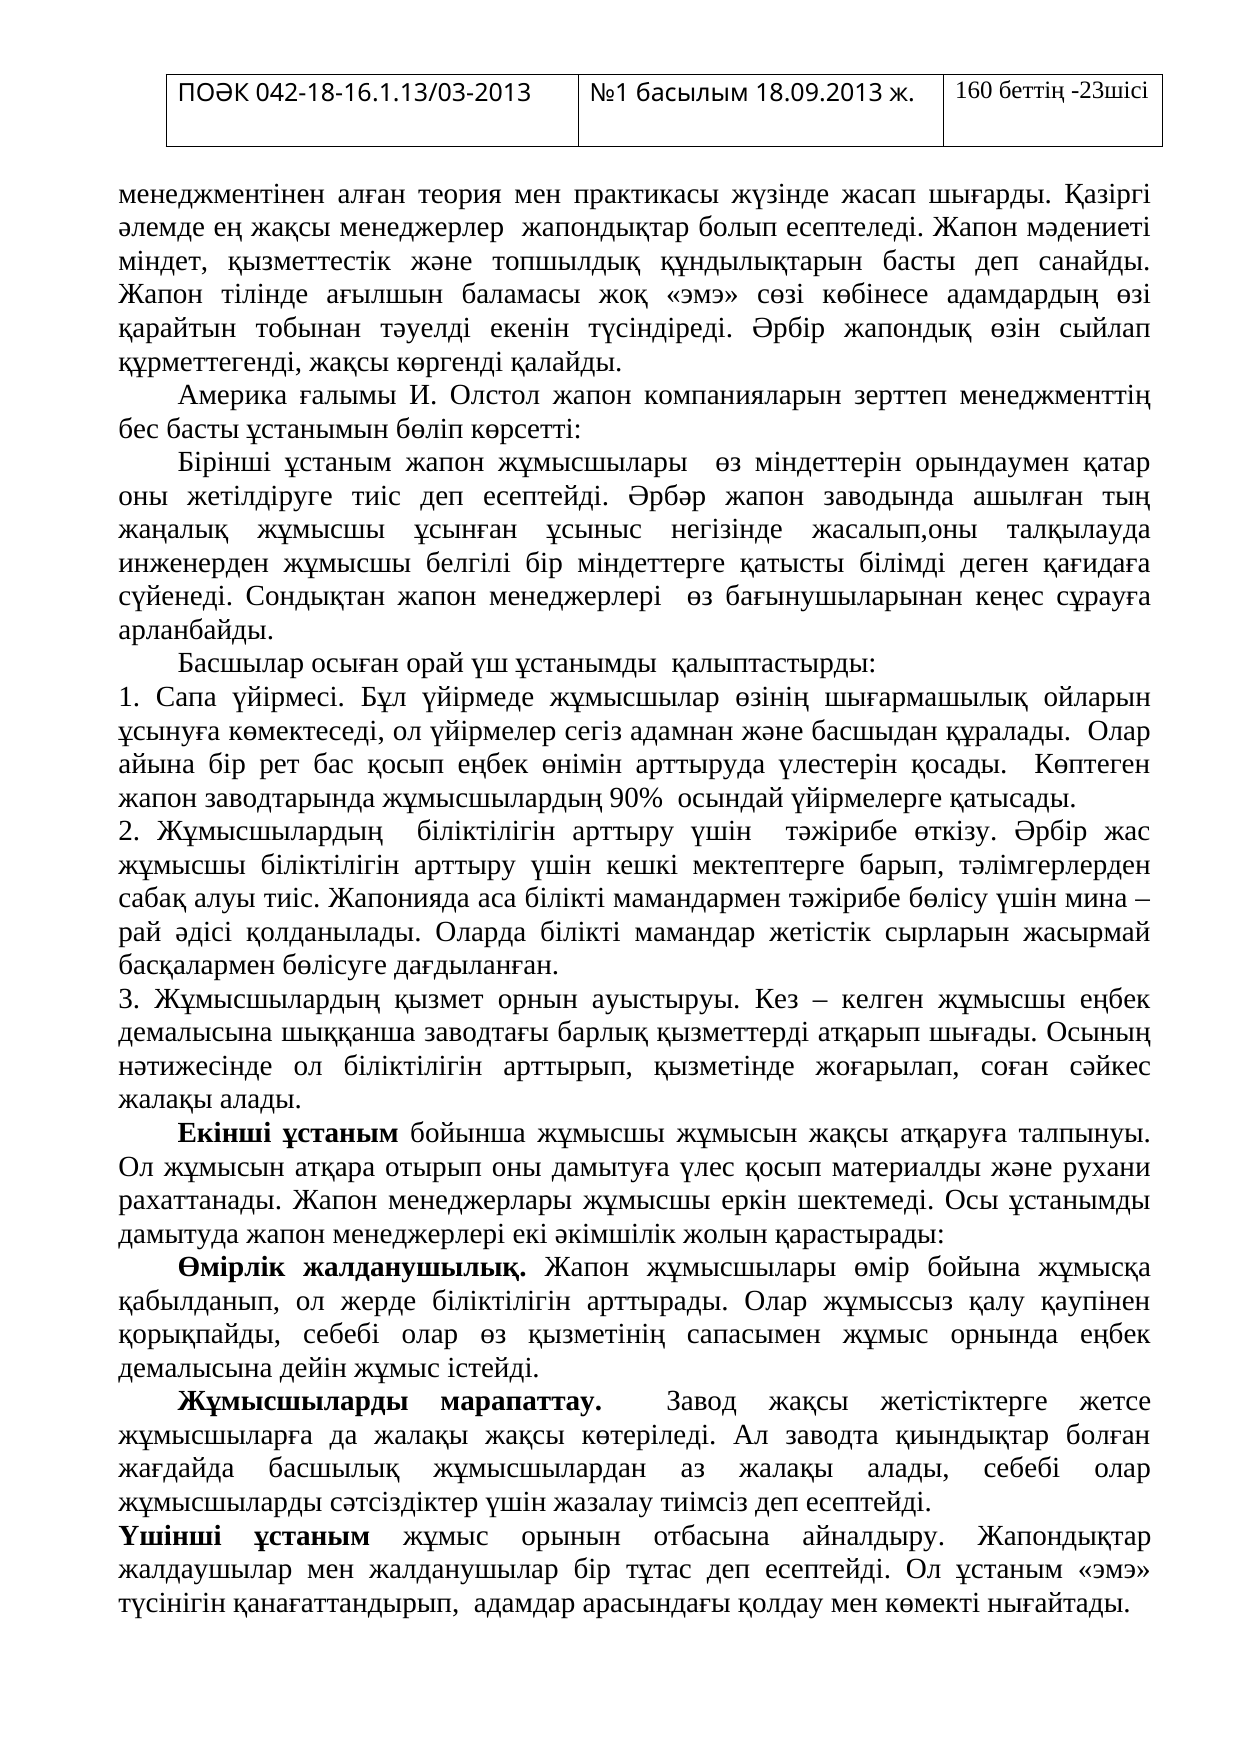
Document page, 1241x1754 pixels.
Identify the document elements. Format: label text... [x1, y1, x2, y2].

text Екінші ұстаным бойынша жұмысшы жұмысын жақсы атқаруға талпынуы. Ол жұмысын атқара отырып оны дамытуға үлес қосып материалды және рухани рахаттанады. Жапон менеджерлары жұмысшы еркін шектемеді. Осы ұстанымды дамытуда жапон менеджерлері екі әкімшілік жолын қарастырады: [118, 1115, 1152, 1249]
text Үшінші ұстаным жұмыс орынын отбасына айналдыру. Жапондықтар жалдаушылар мен жалданушылар бір тұтас деп есептейді. Ол ұстаным «эмэ» түсінігін қанағаттандырып, адамдар арасындағы қолдау мен көмекті нығайтады. [118, 1518, 1152, 1618]
text Америка ғалымы И. Олстол жапон компанияларын зерттеп менеджменттің бес басты ұстанымын бөліп көрсетті: [118, 377, 1152, 444]
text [118, 176, 1152, 377]
text Өмірлік жалданушылық. Жапон жұмысшылары өмір бойына жұмысқа қабылданып, ол жерде біліктілігін арттырады. Олар жұмыссыз қалу қаупінен қорықпайды, себебі олар өз қызметінің сапасымен жұмыс орнында еңбек демалысына дейін жұмыс істейді. [118, 1249, 1152, 1383]
text 2. Жұмысшылардың біліктілігін арттыру үшін тәжірибе өткізу. Әрбір жас жұмысшы біліктілігін арттыру үшін кешкі мектептерге барып, тәлімгерлерден сабақ алуы тиіс. Жапонияда аса білікті мамандармен тәжірибе бөлісу үшін мина – рай әдісі қолданылады. Оларда білікті мамандар жетістік сырларын жасырмай басқалармен бөлісуге дағдыланған. [118, 813, 1152, 981]
text Бірінші ұстаным жапон жұмысшылары өз міндеттерін орындаумен қатар оны жетілдіруге тиіс деп есептейді. Әрбәр жапон заводында ашылған тың жаңалық жұмысшы ұсынған ұсыныс негізінде жасалып,оны талқылауда инженерден жұмысшы белгілі бір міндеттерге қатысты білімді деген қағидаға сүйенеді. Сондықтан жапон менеджерлері өз бағынушыларынан кеңес сұрауға арланбайды. [118, 444, 1152, 646]
text 1. Сапа үйірмесі. Бұл үйірмеде жұмысшылар өзінің шығармашылық ойларын ұсынуға көмектеседі, ол үйірмелер сегіз адамнан және басшыдан құралады. Олар айына бір рет бас қосып еңбек өнімін арттыруда үлестерін қосады. Көптеген жапон заводтарында жұмысшылардың 90% осындай үйірмелерге қатысады. [118, 679, 1152, 813]
text 3. Жұмысшылардың қызмет орнын ауыстыруы. Кез – келген жұмысшы еңбек демалысына шыққанша заводтағы барлық қызметтерді атқарып шығады. Осының нәтижесінде ол біліктілігін арттырып, қызметінде жоғарылап, соған сәйкес жалақы алады. [118, 981, 1152, 1115]
text Жұмысшыларды марапаттау. Завод жақсы жетістіктерге жетсе жұмысшыларға да жалақы жақсы көтеріледі. Ал заводта қиындықтар болған жағдайда басшылық жұмысшылардан аз жалақы алады, себебі олар жұмысшыларды сәтсіздіктер үшін жазалау тиімсіз деп есептейді. [118, 1383, 1152, 1518]
text Басшылар осыған орай үш ұстанымды қалыптастырды: [118, 646, 1152, 679]
